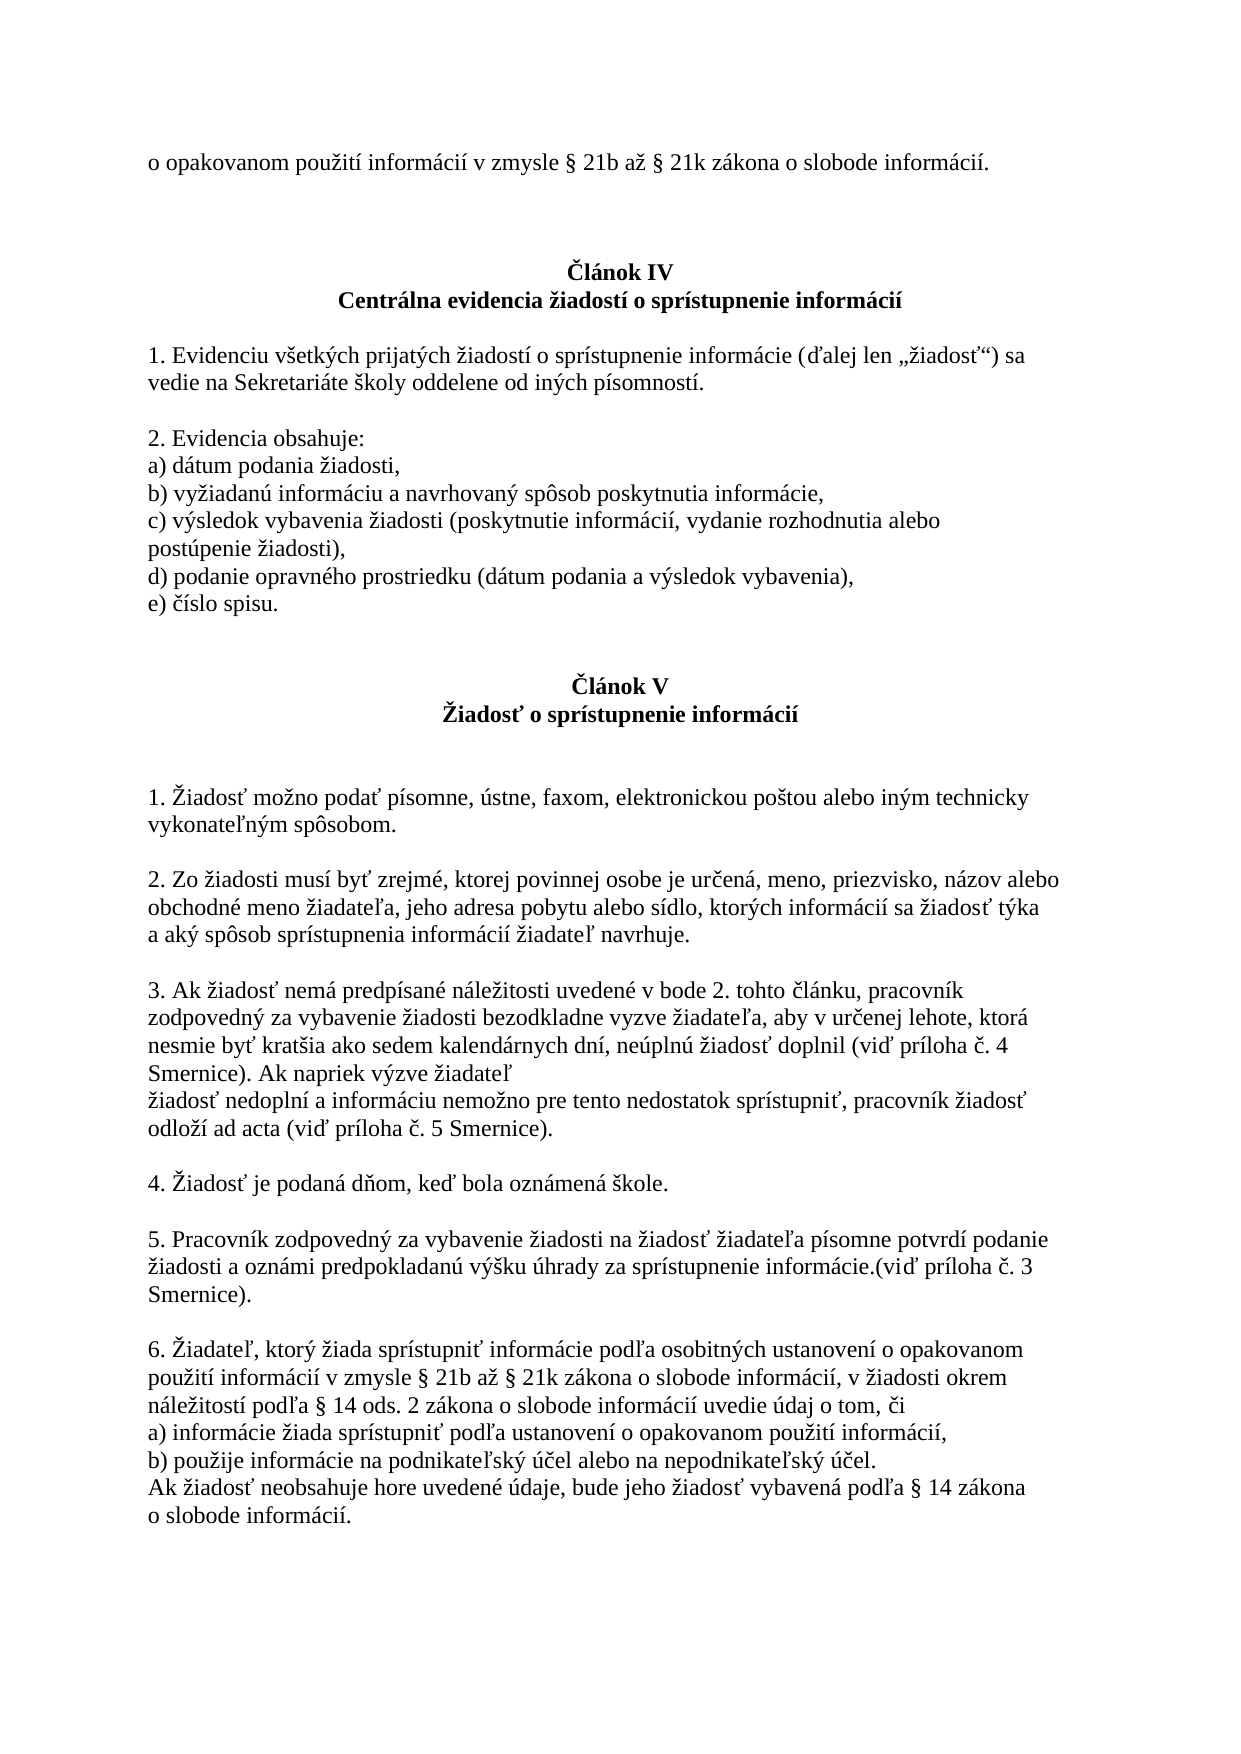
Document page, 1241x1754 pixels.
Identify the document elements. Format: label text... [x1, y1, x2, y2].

text 1. Žiadosť možno podať písomne, ústne, faxom, elektronickou poštou alebo iným technicky [148, 782, 1093, 810]
text použití informácií v zmysle § 21b až § 21k zákona o slobode informácií, v žiadosti okrem [148, 1363, 1093, 1391]
text 6. Žiadateľ, ktorý žiada sprístupniť informácie podľa osobitných ustanovení o opakovanom [148, 1335, 1093, 1363]
text odloží ad acta (viď príloha č. 5 Smernice). [148, 1114, 1093, 1141]
text a aký spôsob sprístupnenia informácií žiadateľ navrhuje. [148, 921, 1093, 948]
text o opakovanom použití informácií v zmysle § 21b až § 21k zákona o slobode informácií. [148, 148, 1093, 175]
text 4. Žiadosť je podaná dňom, keď bola oznámená škole. [148, 1169, 1093, 1224]
text vedie na Sekretariáte školy oddelene od iných písomností. [148, 368, 1093, 396]
text postúpenie žiadosti), [148, 534, 1093, 562]
text žiadosť nedoplní a informáciu nemožno pre tento nedostatok sprístupniť, pracovník žiadosť [148, 1086, 1093, 1114]
text náležitostí podľa § 14 ods. 2 zákona o slobode informácií uvedie údaj o tom, či [148, 1391, 1093, 1418]
text žiadosti a oznámi predpokladanú výšku úhrady za sprístupnenie informácie.(viď príloha č. 3 [148, 1252, 1093, 1280]
text zodpovedný za vybavenie žiadosti bezodkladne vyzve žiadateľa, aby v určenej lehote, ktorá [148, 1003, 1093, 1031]
text 2. Zo žiadosti musí byť zrejmé, ktorej povinnej osobe je určená, meno, priezvisko, názov alebo [148, 865, 1093, 893]
text a) informácie žiada sprístupniť podľa ustanovení o opakovanom použití informácií, [148, 1418, 1093, 1446]
text obchodné meno žiadateľa, jeho adresa pobytu alebo sídlo, ktorých informácií sa žiadosť týka [148, 893, 1093, 921]
text b) vyžiadanú informáciu a navrhovaný spôsob poskytnutia informácie, [148, 479, 1093, 506]
text Žiadosť o sprístupnenie informácií [148, 700, 1093, 727]
text a) dátum podania žiadosti, [148, 451, 1093, 479]
text 3. Ak žiadosť nemá predpísané náležitosti uvedené v bode 2. tohto článku, pracovník [148, 976, 1093, 1003]
text Ak žiadosť neobsahuje hore uvedené údaje, bude jeho žiadosť vybavená podľa § 14 zákona [148, 1473, 1093, 1501]
text Smernice). [148, 1280, 1093, 1335]
text Centrálna evidencia žiadostí o sprístupnenie informácií [148, 286, 1093, 313]
text 1. Evidenciu všetkých prijatých žiadostí o sprístupnenie informácie (ďalej len „žiadosť“) sa [148, 341, 1093, 368]
text d) podanie opravného prostriedku (dátum podania a výsledok vybavenia), [148, 562, 1093, 589]
text Smernice). Ak napriek výzve žiadateľ [148, 1058, 1093, 1086]
text e) číslo spisu. [148, 589, 1093, 617]
text 2. Evidencia obsahuje: [148, 424, 1093, 451]
text vykonateľným spôsobom. [148, 810, 1093, 838]
text nesmie byť kratšia ako sedem kalendárnych dní, neúplnú žiadosť doplnil (viď príloha č. 4 [148, 1031, 1093, 1058]
text c) výsledok vybavenia žiadosti (poskytnutie informácií, vydanie rozhodnutia alebo [148, 506, 1093, 534]
text b) použije informácie na podnikateľský účel alebo na nepodnikateľský účel. [148, 1446, 1093, 1473]
text Článok V [148, 672, 1093, 700]
text 5. Pracovník zodpovedný za vybavenie žiadosti na žiadosť žiadateľa písomne potvrdí podanie [148, 1224, 1093, 1252]
text Článok IV [148, 258, 1093, 286]
text o slobode informácií. [148, 1501, 1093, 1529]
